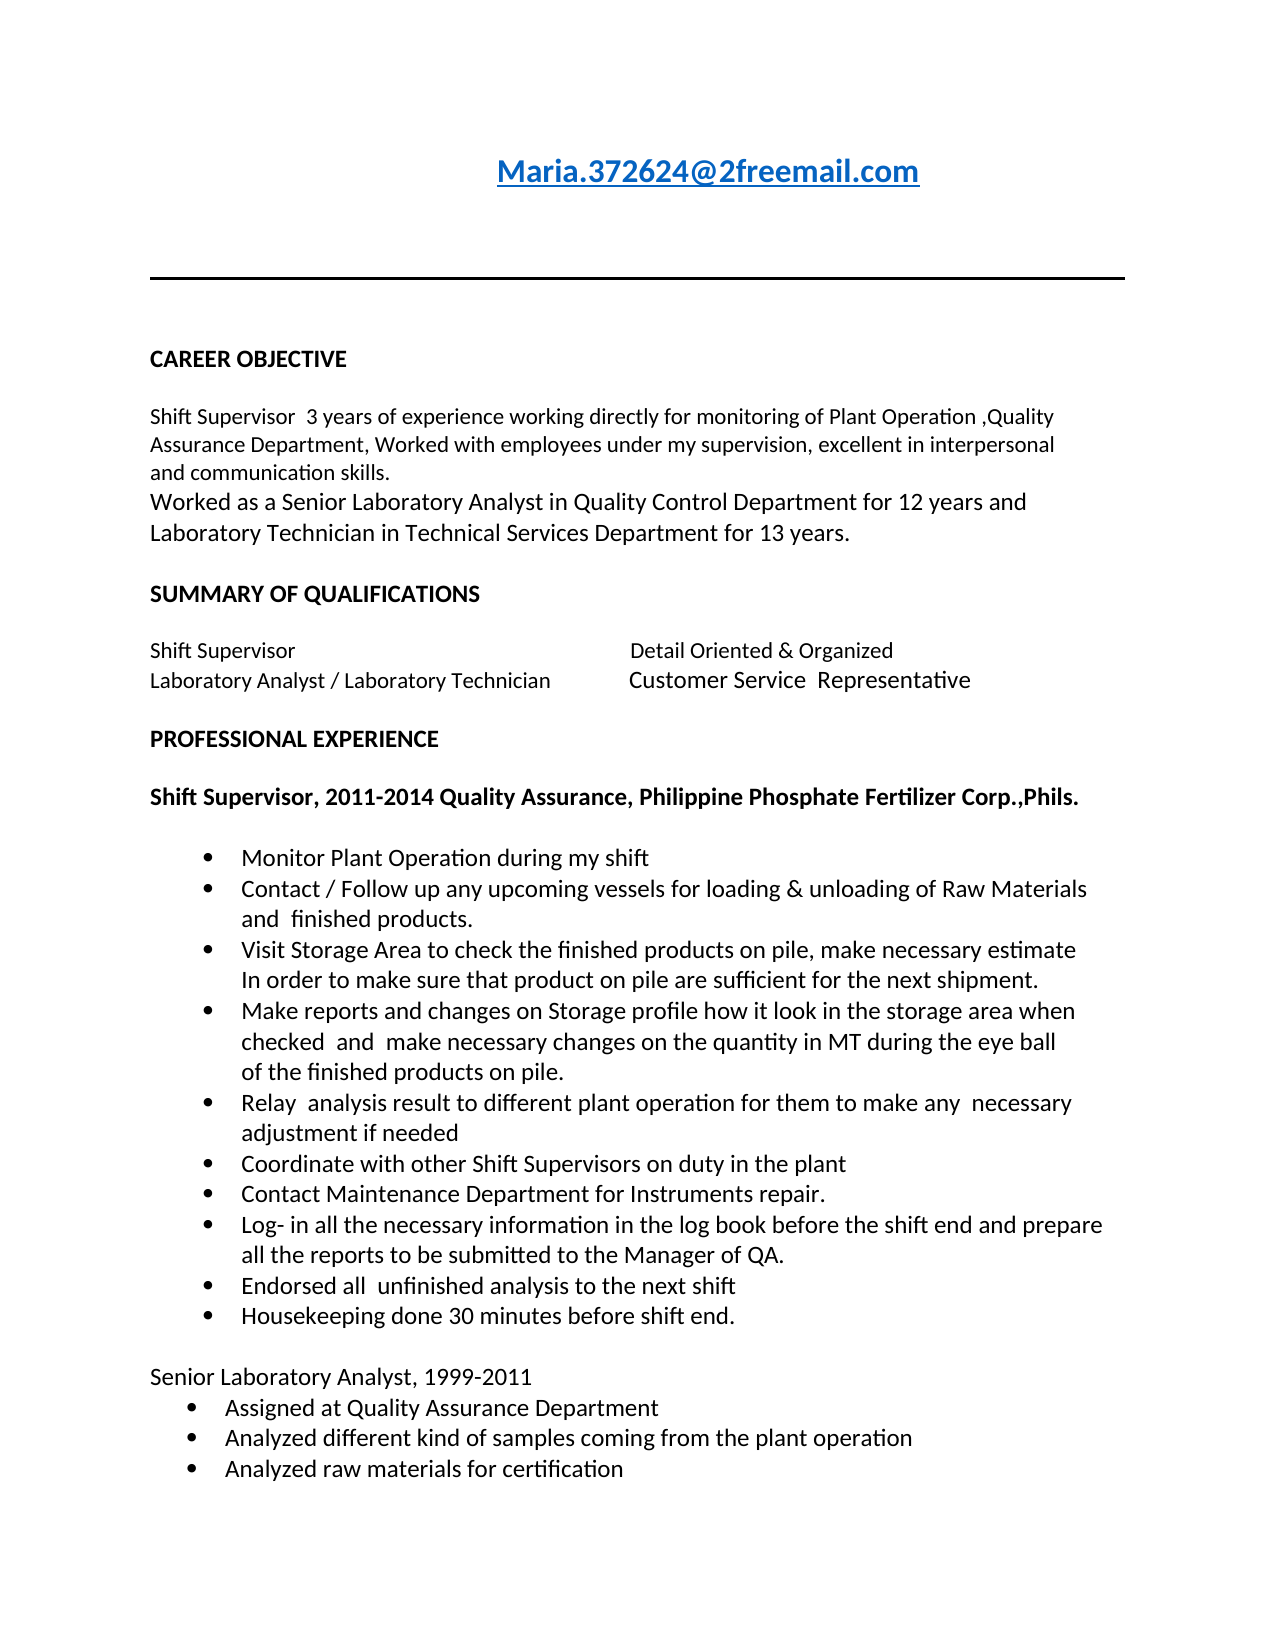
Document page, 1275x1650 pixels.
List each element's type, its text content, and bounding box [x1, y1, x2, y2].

text Shift Supervisor 3 years of experience working directly for monitoring of Plant Operation ,Quality Assurance Department, Worked with employees under my supervision, excellent in interpersonal [150, 402, 1125, 458]
text CAREER OBJECTIVE [150, 344, 1125, 374]
text Senior Laboratory Analyst, 1999-2011 [150, 1361, 1125, 1392]
text checked and make necessary changes on the quantity in MT during the eye ball [241, 1026, 1125, 1056]
text In order to make sure that product on pile are sufficient for the next shipment. [241, 964, 1125, 995]
list Assigned at Quality Assurance Department [187, 1392, 1125, 1422]
text Maria.372624@2freemail.com [150, 150, 1125, 191]
list Monitor Plant Operation during my shift [204, 842, 1125, 873]
text and finished products. [241, 903, 1125, 934]
list Visit Storage Area to check the finished products on pile, make necessary estimate [204, 934, 1125, 964]
list Relay analysis result to different plant operation for them to make any necessary [204, 1087, 1125, 1117]
text and communication skills. [150, 458, 1125, 486]
list Analyzed raw materials for certification [187, 1453, 1125, 1483]
list Housekeeping done 30 minutes before shift end. [204, 1300, 1125, 1331]
text Worked as a Senior Laboratory Analyst in Quality Control Department for 12 years and [150, 486, 1125, 517]
list Analyzed different kind of samples coming from the plant operation [187, 1422, 1125, 1453]
text Shift Supervisor, 2011-2014 Quality Assurance, Philippine Phosphate Fertilizer Corp.,Phils. [150, 781, 1125, 812]
list Coordinate with other Shift Supervisors on duty in the plant [204, 1148, 1125, 1178]
text Shift Supervisor Detail Oriented & Organized [150, 636, 1125, 664]
text PROFESSIONAL EXPERIENCE [150, 723, 1125, 753]
text Laboratory Technician in Technical Services Department for 13 years. [150, 517, 1125, 547]
list Log- in all the necessary information in the log book before the shift end and prepare [204, 1209, 1125, 1239]
list Contact / Follow up any upcoming vessels for loading & unloading of Raw Materials [204, 873, 1125, 903]
text of the finished products on pile. [241, 1056, 1125, 1087]
text Laboratory Analyst / Laboratory Technician Customer Service Representative [150, 664, 1125, 695]
list Contact Maintenance Department for Instruments repair. [204, 1178, 1125, 1209]
list Make reports and changes on Storage profile how it look in the storage area when [204, 995, 1125, 1026]
list Endorsed all unfinished analysis to the next shift [204, 1270, 1125, 1300]
text SUMMARY OF QUALIFICATIONS [150, 578, 1125, 608]
text all the reports to be submitted to the Manager of QA. [241, 1239, 1125, 1270]
text adjustment if needed [241, 1117, 1125, 1148]
